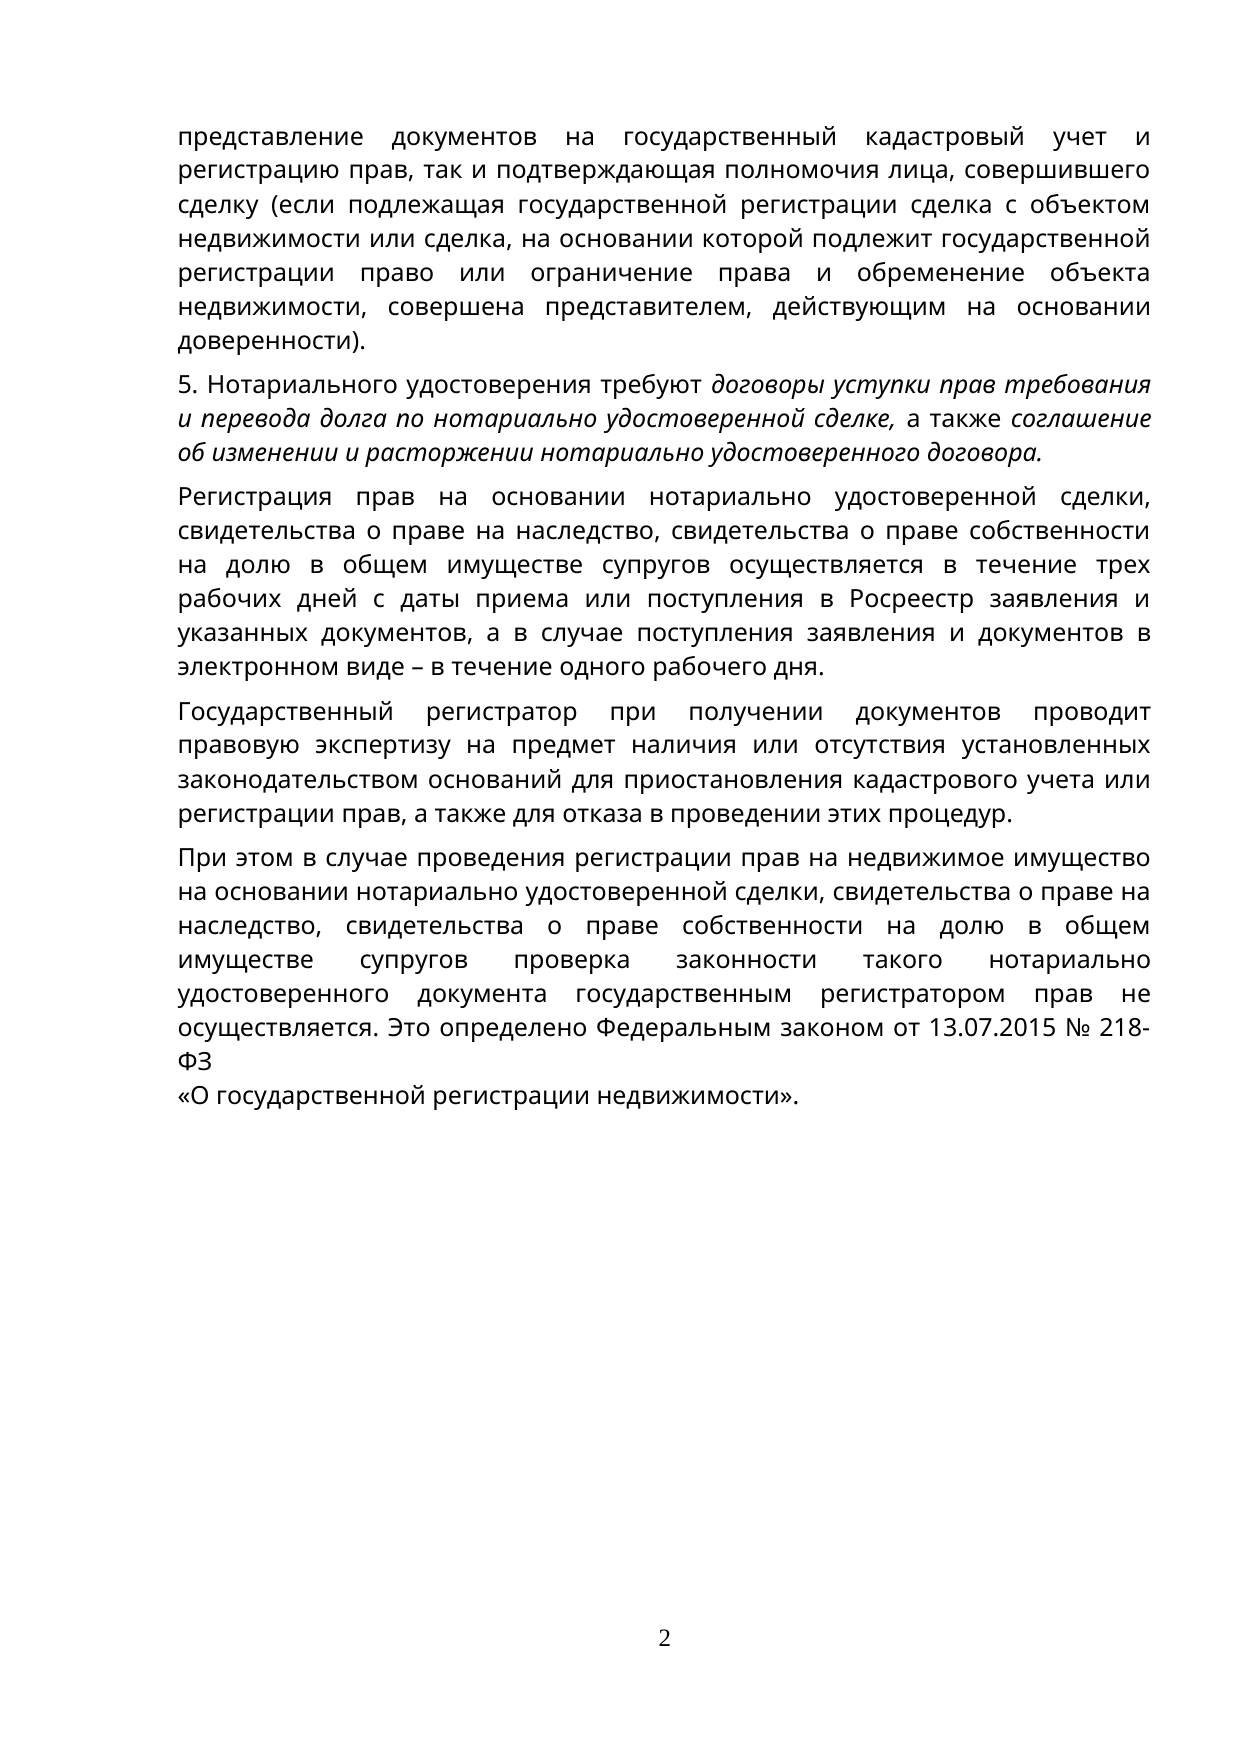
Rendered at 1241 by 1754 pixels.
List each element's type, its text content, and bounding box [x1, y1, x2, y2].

text Регистрация прав на основании нотариально удостоверенной сделки, свидетельства о праве на наследство, свидетельства о праве собственности на долю в общем имуществе супругов осуществляется в течение трех рабочих дней с даты приема или поступления в Росреестр заявления и указанных документов, а в случае поступления заявления и документов в электронном виде – в течение одного рабочего дня. [177, 479, 1152, 683]
text 5. Нотариального удостоверения требуют договоры уступки прав требования и перевода долга по нотариально удостоверенной сделке, а также соглашение об изменении и расторжении нотариально удостоверенного договора. [177, 367, 1152, 469]
text При этом в случае проведения регистрации прав на недвижимое имущество на основании нотариально удостоверенной сделки, свидетельства о праве на наследство, свидетельства о праве собственности на долю в общем имуществе супругов проверка законности такого нотариально удостоверенного документа государственным регистратором прав не осуществляется. Это определено Федеральным законом от 13.07.2015 № 218-ФЗ «О государственной регистрации недвижимости». [177, 839, 1152, 1112]
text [177, 118, 1152, 357]
text Государственный регистратор при получении документов проводит правовую экспертизу на предмет наличия или отсутствия установленных законодательством оснований для приостановления кадастрового учета или регистрации прав, а также для отказа в проведении этих процедур. [177, 693, 1152, 829]
